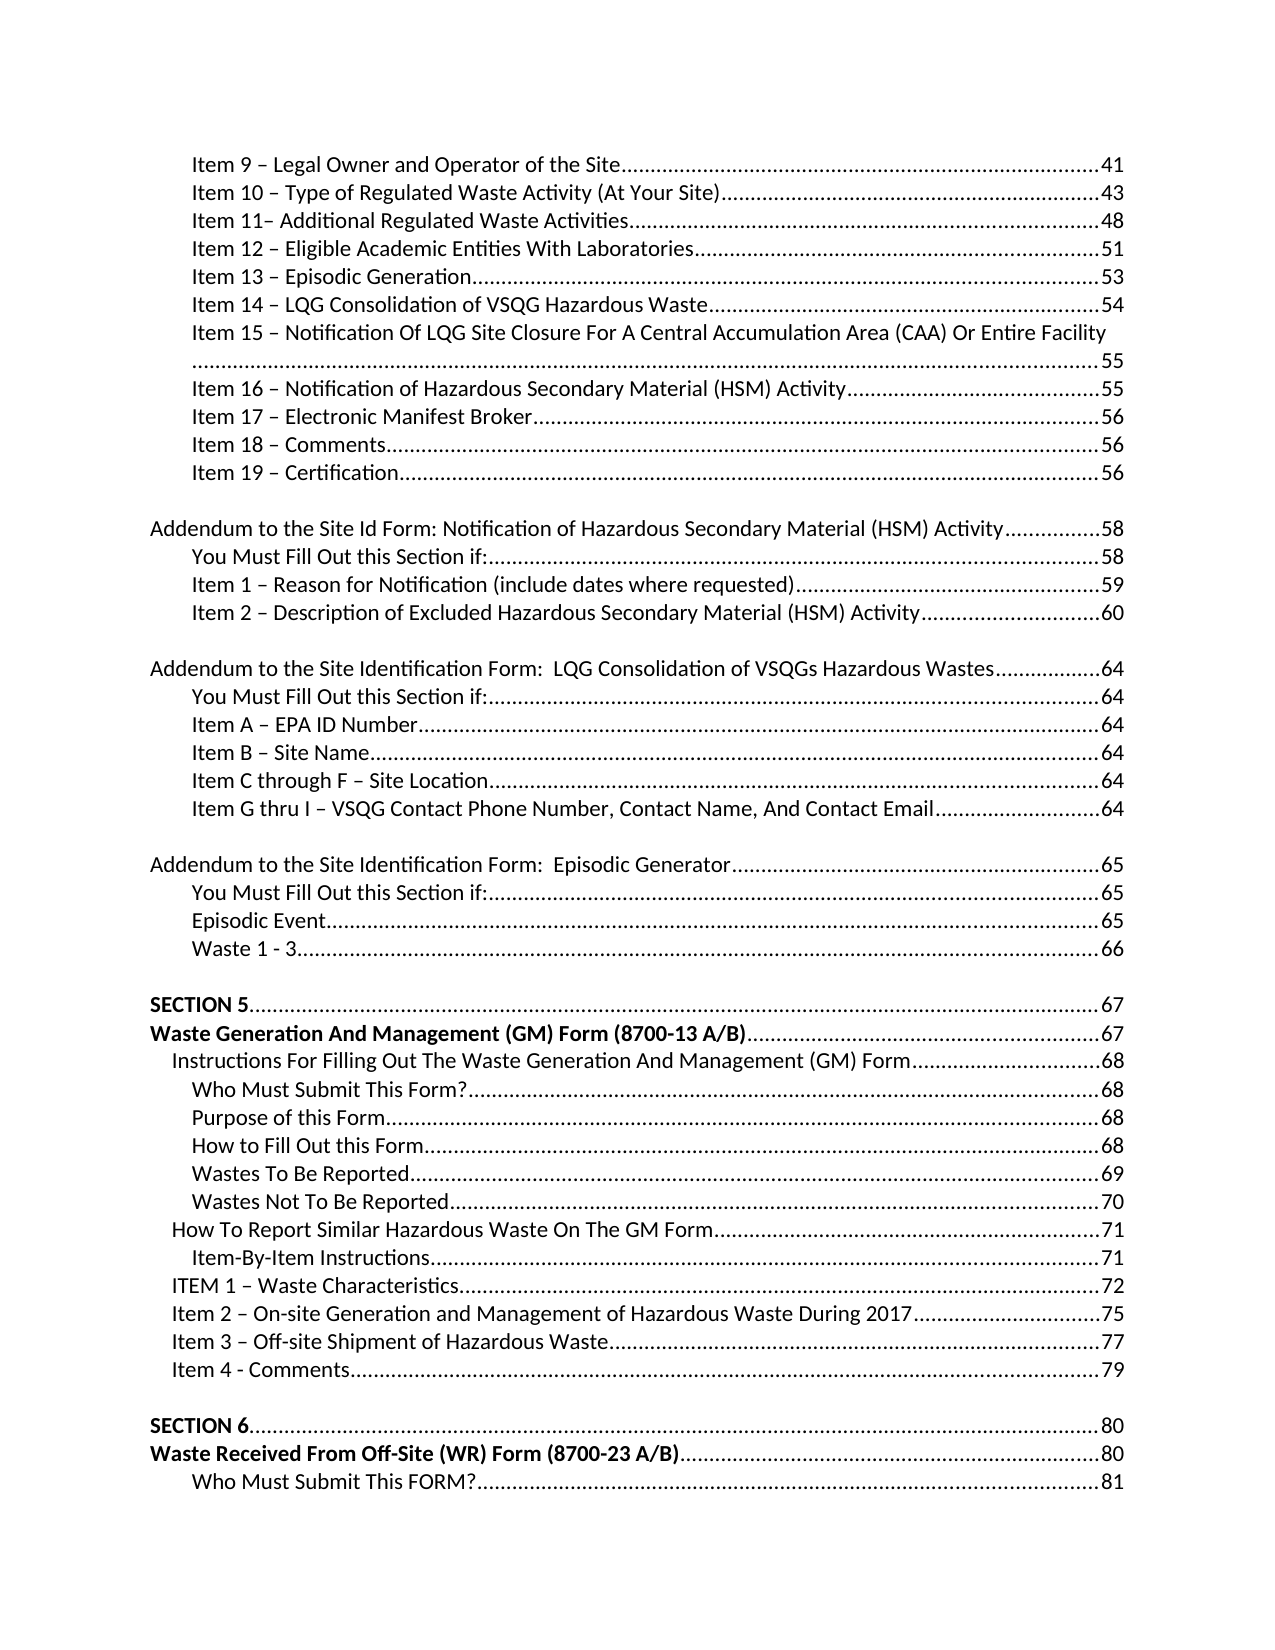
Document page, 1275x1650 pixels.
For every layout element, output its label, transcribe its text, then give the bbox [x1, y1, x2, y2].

text Wastes To Be Reported 69 [192, 1159, 1125, 1187]
text Item 3 – Off-site Shipment of Hazardous Waste 77 [171, 1327, 1125, 1355]
text Item 10 – Type of Regulated Waste Activity (At Your Site) 43 [192, 178, 1125, 206]
text Who Must Submit This Form? 68 [192, 1075, 1125, 1103]
text SECTION 5 67 [150, 991, 1125, 1019]
text Waste Received From Off-Site (WR) Form (8700-23 A/B) 80 [150, 1439, 1125, 1467]
text Episodic Event 65 [192, 907, 1125, 934]
text Item 1 – Reason for Notification (include dates where requested) 59 [192, 570, 1125, 598]
text You Must Fill Out this Section if: 64 [192, 682, 1125, 710]
text Item 2 – Description of Excluded Hazardous Secondary Material (HSM) Activity 60 [192, 598, 1125, 626]
text How to Fill Out this Form 68 [192, 1131, 1125, 1159]
text Purpose of this Form 68 [192, 1103, 1125, 1131]
text Addendum to the Site Identification Form: LQG Consolidation of VSQGs Hazardous Wastes 64 [150, 654, 1125, 682]
text Item G thru I – VSQG Contact Phone Number, Contact Name, And Contact Email 64 [192, 794, 1125, 822]
text Addendum to the Site Id Form: Notification of Hazardous Secondary Material (HSM) Activity 58 [150, 514, 1125, 542]
text How To Report Similar Hazardous Waste On The GM Form 71 [171, 1215, 1125, 1243]
text Item 16 – Notification of Hazardous Secondary Material (HSM) Activity 55 [192, 374, 1125, 402]
text Instructions For Filling Out The Waste Generation And Management (GM) Form 68 [171, 1047, 1125, 1075]
text Waste Generation And Management (GM) Form (8700-13 A/B) 67 [150, 1019, 1125, 1047]
text Item C through F – Site Location 64 [192, 766, 1125, 794]
text You Must Fill Out this Section if: 65 [192, 878, 1125, 907]
text Item 12 – Eligible Academic Entities With Laboratories 51 [192, 234, 1125, 262]
text Item A – EPA ID Number 64 [192, 710, 1125, 738]
text Item 18 – Comments 56 [192, 430, 1125, 458]
text Addendum to the Site Identification Form: Episodic Generator 65 [150, 851, 1125, 878]
text Item 15 – Notification Of LQG Site Closure For A Central Accumulation Area (CAA) Or Entire Facility 55 [192, 318, 1125, 374]
text SECTION 6 80 [150, 1411, 1125, 1439]
text Waste 1 - 3 66 [192, 934, 1125, 963]
text ITEM 1 – Waste Characteristics 72 [171, 1271, 1125, 1299]
text Item B – Site Name 64 [192, 738, 1125, 766]
text Item-By-Item Instructions 71 [192, 1243, 1125, 1271]
text Item 13 – Episodic Generation 53 [192, 262, 1125, 290]
text Who Must Submit This FORM? 81 [192, 1467, 1125, 1495]
text Item 2 – On-site Generation and Management of Hazardous Waste During 2017 75 [171, 1299, 1125, 1327]
text Item 17 – Electronic Manifest Broker 56 [192, 402, 1125, 430]
text Item 4 - Comments 79 [171, 1355, 1125, 1383]
text Item 14 – LQG Consolidation of VSQG Hazardous Waste 54 [192, 290, 1125, 318]
text Item 9 – Legal Owner and Operator of the Site 41 [192, 150, 1125, 178]
text Wastes Not To Be Reported 70 [192, 1187, 1125, 1215]
text Item 11– Additional Regulated Waste Activities 48 [192, 206, 1125, 234]
text Item 19 – Certification 56 [192, 458, 1125, 486]
text You Must Fill Out this Section if: 58 [192, 542, 1125, 570]
